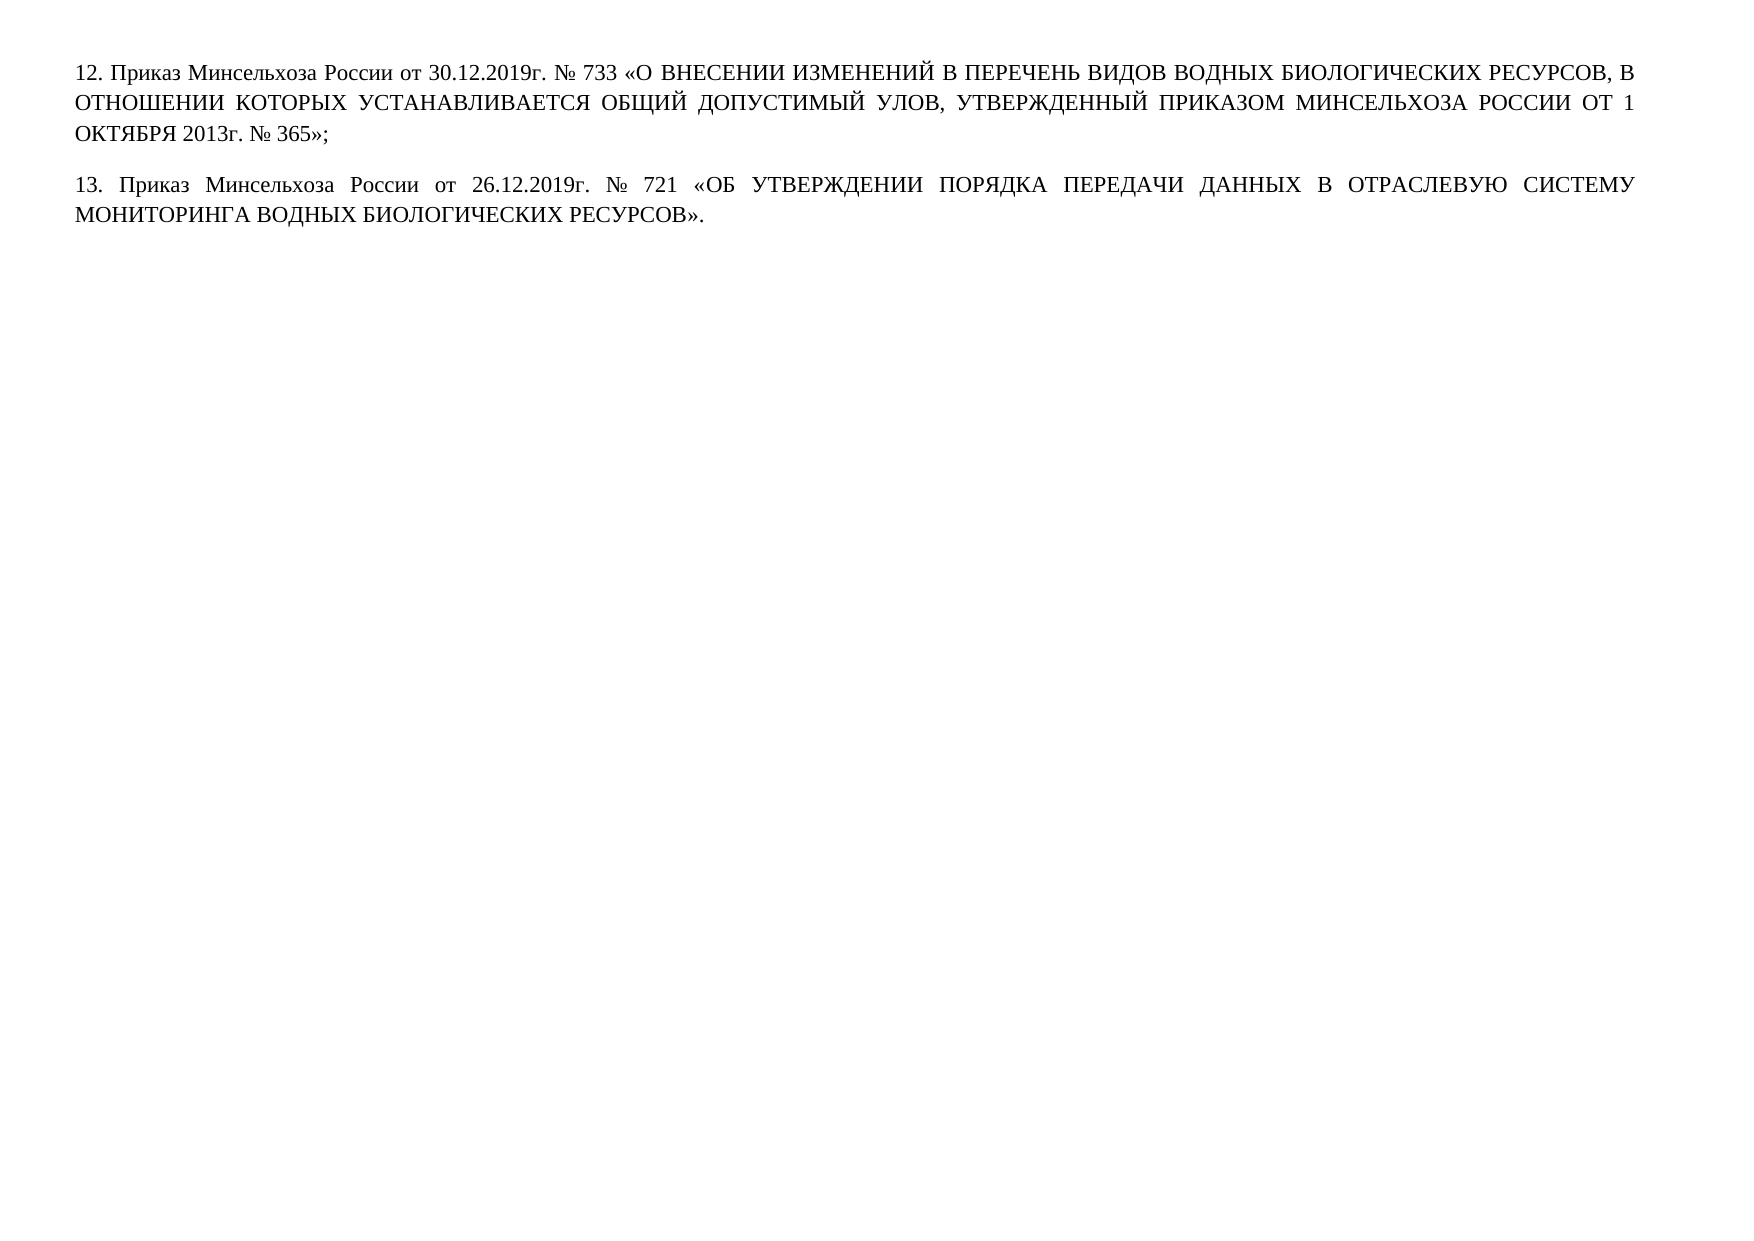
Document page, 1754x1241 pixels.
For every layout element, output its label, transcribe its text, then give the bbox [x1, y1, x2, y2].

text 13. Приказ Минсельхоза России от 26.12.2019г. № 721 «Об утверждении Порядка передачи данных в отраслевую систему мониторинга водных биологических ресурсов». [74, 171, 1636, 227]
text 12. Приказ Минсельхоза России от 30.12.2019г. № 733 «О внесении изменений в Перечень видов водных биологических ресурсов, в отношении которых устанавливается общий допустимый улов, утвержденный приказом Минсельхоза России от 1 октября 2013г. № 365»; [74, 59, 1636, 146]
